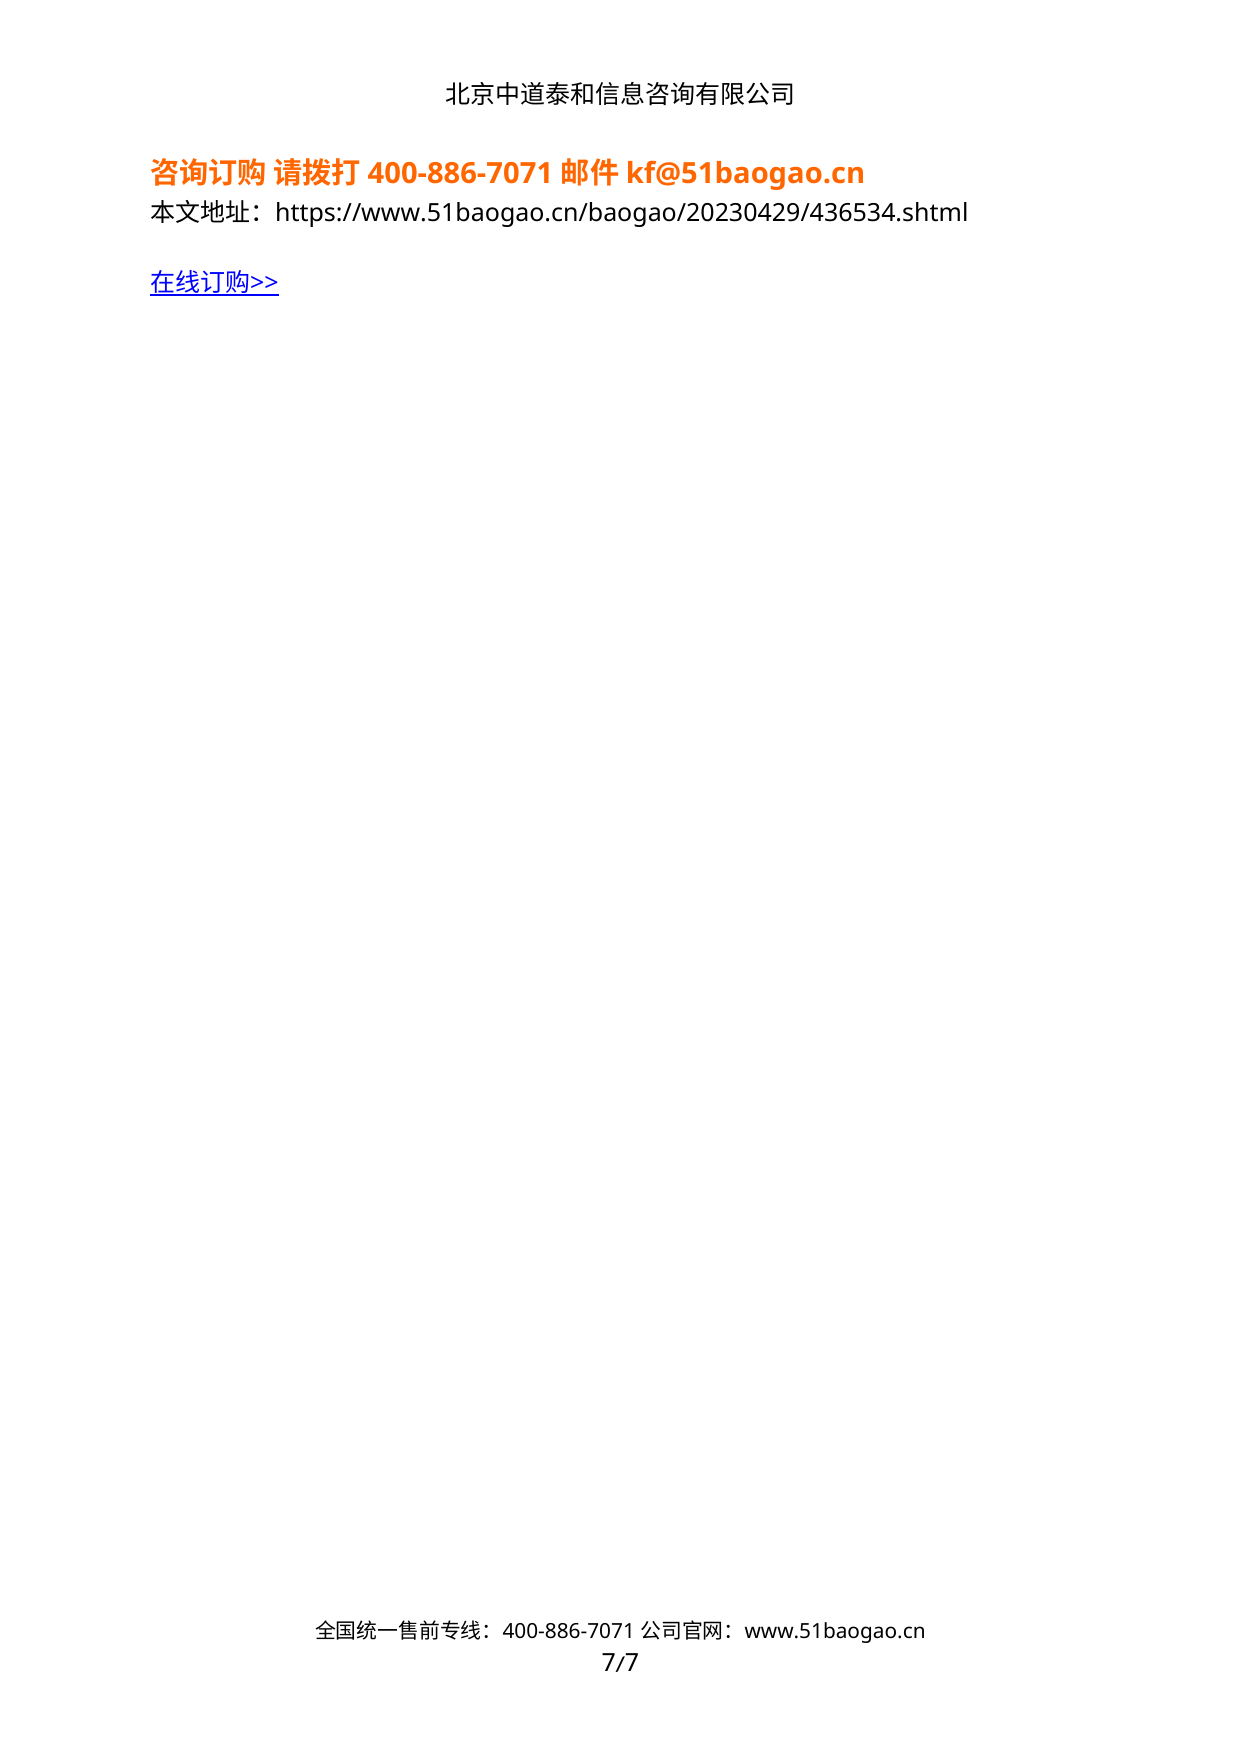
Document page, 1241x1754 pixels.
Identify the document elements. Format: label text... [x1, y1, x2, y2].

text 在线订购>> [150, 229, 1090, 299]
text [150, 150, 1090, 229]
